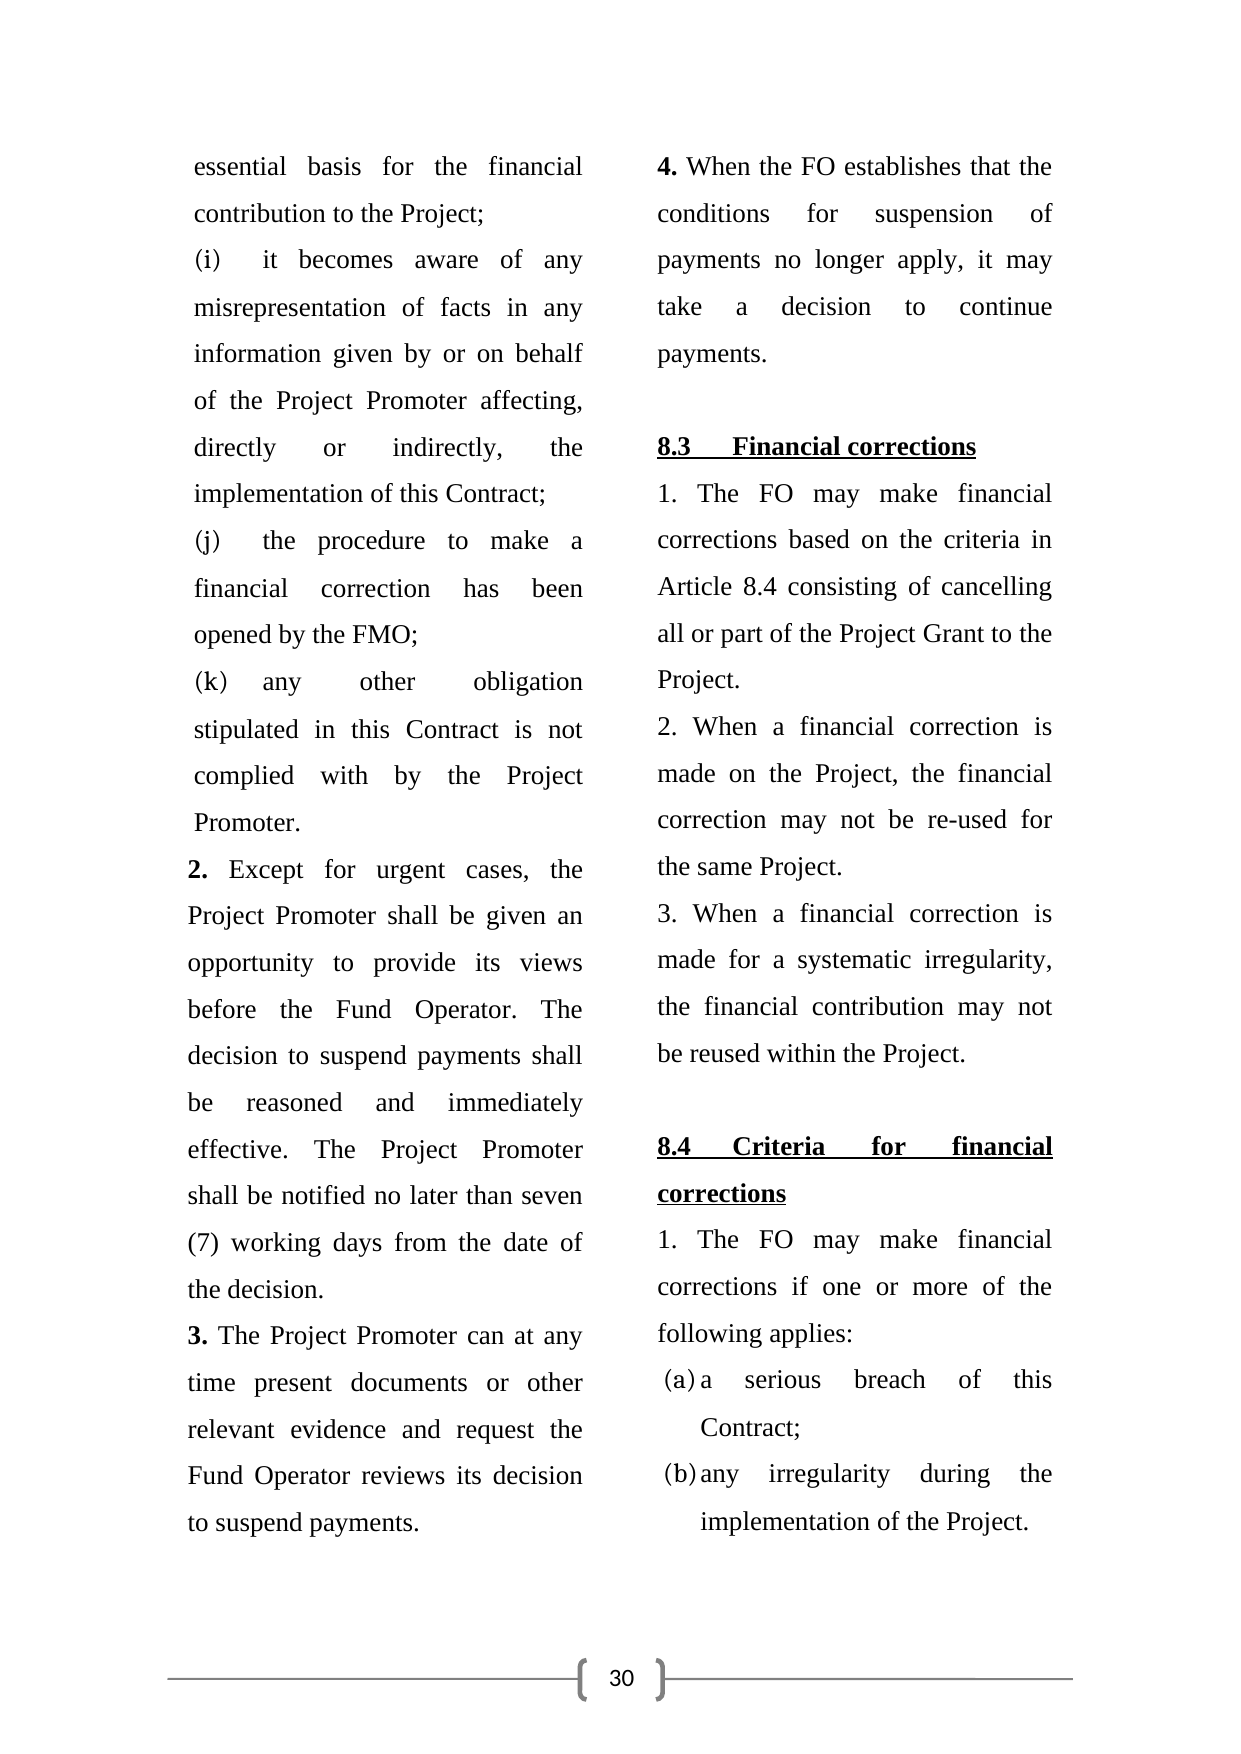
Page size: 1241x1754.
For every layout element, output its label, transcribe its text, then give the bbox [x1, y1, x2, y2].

text 2. When a financial correction is made on the Project, the financial correction may not be re-used for the same Project. [657, 710, 1053, 881]
list a fundamental change of circumstances occurs and said circumstances constitute an essential basis for the financial contribution to the Project; [193, 150, 583, 228]
list any irregularity during the implementation of the Project. [663, 1458, 1053, 1536]
subtitle 8.4 Criteria for financial corrections [657, 1159, 1053, 1208]
subtitle 8.4 Criteria for financial corrections [657, 1130, 1053, 1157]
text 2. Except for urgent cases, the Project Promoter shall be given an opportunity to provide its views before the Fund Operator. The decision to suspend payments shall be reasoned and immediately effective. The Project Promoter shall be notified no later than seven (7) working days from the date of the decision. [187, 853, 583, 1304]
subtitle 8.3 Financial corrections [657, 430, 1053, 461]
text 4. When the FO establishes that the conditions for suspension of payments no longer apply, it may take a decision to continue payments. [657, 150, 1053, 368]
text 3. When a financial correction is made for a systematic irregularity, the financial contribution may not be reused within the Project. [657, 897, 1053, 1068]
list the procedure to make a financial correction has been opened by the FMO; [193, 524, 583, 650]
list it becomes aware of any misrepresentation of facts in any information given by or on behalf of the Project Promoter affecting, directly or indirectly, the implementation of this Contract; [193, 243, 583, 509]
text 1. The FO may make financial corrections if one or more of the following applies: [657, 1223, 1053, 1348]
list a serious breach of this Contract; [663, 1363, 1053, 1442]
list any other obligation stipulated in this Contract is not complied with by the Project Promoter. [193, 665, 583, 837]
text 1. The FO may make financial corrections based on the criteria in Article 8.4 consisting of cancelling all or part of the Project Grant to the Project. [657, 477, 1053, 694]
text 3. The Project Promoter can at any time present documents or other relevant evidence and request the Fund Operator reviews its decision to suspend payments. [187, 1319, 583, 1537]
